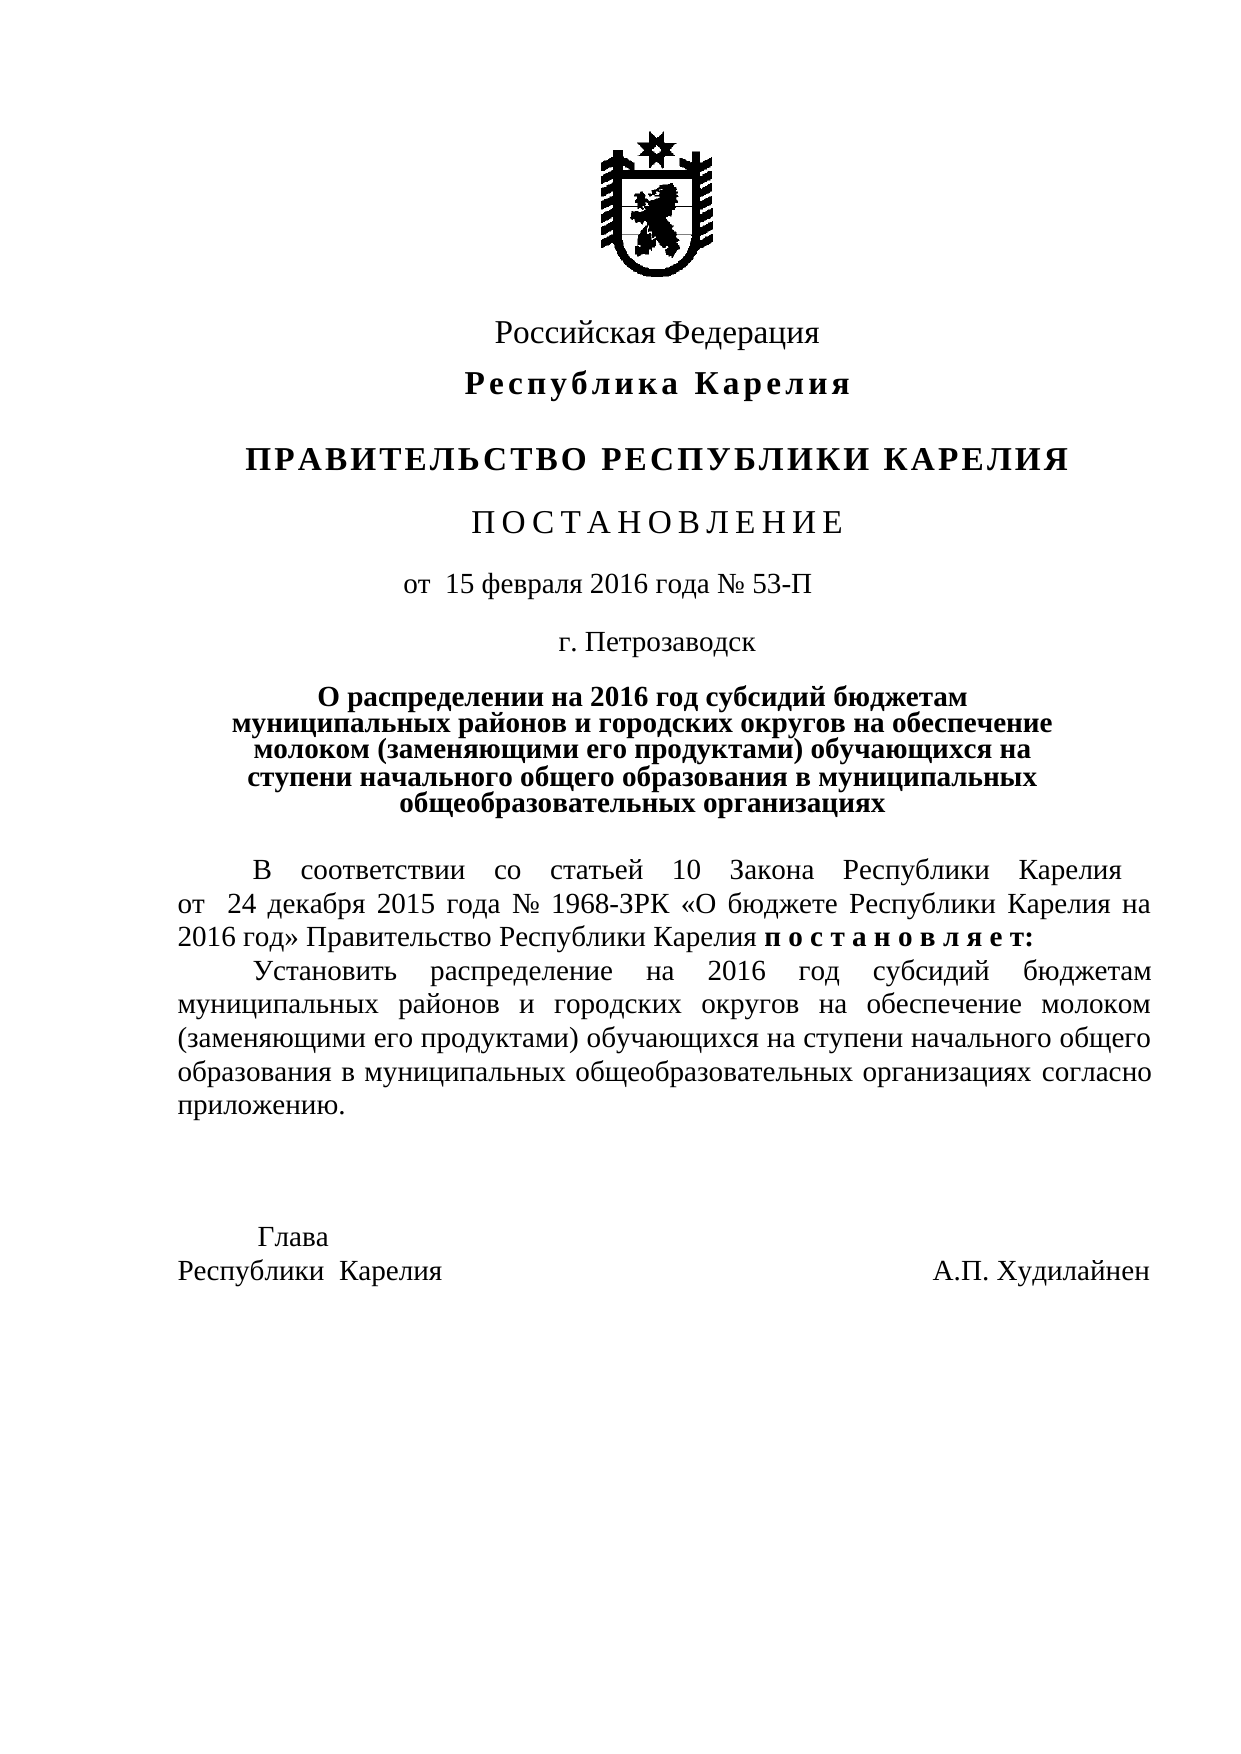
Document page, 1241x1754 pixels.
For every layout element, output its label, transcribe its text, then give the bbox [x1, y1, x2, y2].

subtitle Российская Федерация [162, 313, 1152, 351]
text В соответствии со статьей 10 Закона Республики Карелия от 24 декабря 2015 года № 1968-ЗРК «О бюджете Республики Карелия на 2016 год» Правительство Республики Карелия п о с т а н о в л я е т: [177, 852, 1152, 953]
subtitle ПРАВИТЕЛЬСТВО РЕСПУБЛИКИ КАРЕЛИЯ [162, 439, 1152, 478]
text муниципальных районов и городских округов на обеспечение молоком (заменяющими его продуктами) обучающихся на [177, 712, 1107, 765]
text Глава [177, 1219, 1152, 1253]
text от 15 февраля 2016 года № 53-П [162, 566, 1152, 599]
text Установить распределение на 2016 год субсидий бюджетам муниципальных районов и городских округов на обеспечение молоком (заменяющими его продуктами) обучающихся на ступени начального общего образования в муниципальных общеобразовательных организациях согласно приложению. [177, 953, 1152, 1121]
subtitle ПОСТАНОВЛЕНИЕ [162, 503, 1152, 541]
picture [581, 118, 733, 301]
text О распределении на 2016 год субсидий бюджетам [177, 685, 1107, 712]
text ступени начального общего образования в муниципальных общеобразовательных организациях [177, 765, 1107, 819]
text Республики Карелия А.П. Худилайнен [177, 1253, 1152, 1286]
subtitle Республика Карелия [162, 363, 1152, 402]
text г. Петрозаводск [162, 624, 1152, 658]
